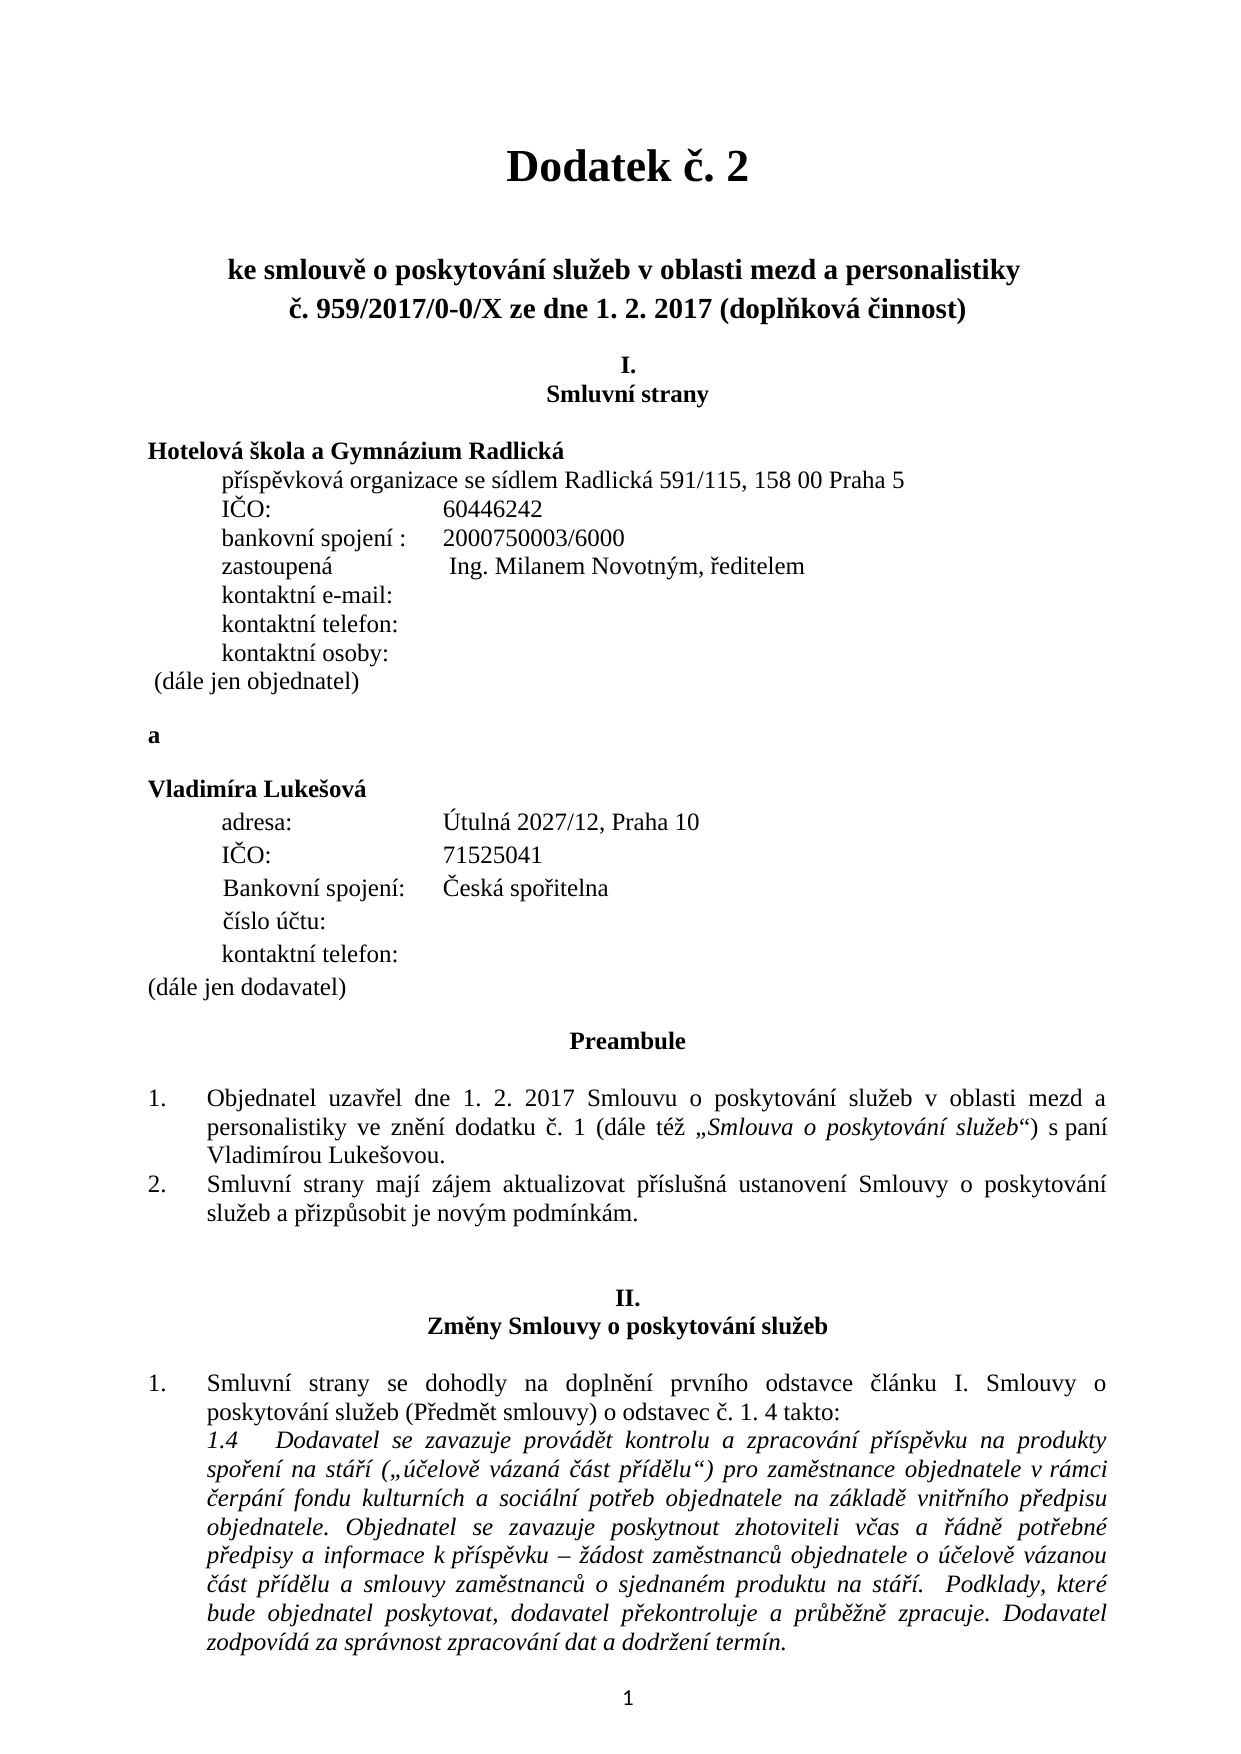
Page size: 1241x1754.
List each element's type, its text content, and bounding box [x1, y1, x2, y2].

text kontaktní osoby: [148, 638, 1107, 666]
text kontaktní e-mail: [148, 580, 1107, 609]
text IČO: 60446242 [148, 494, 1107, 523]
text Preambule [148, 1026, 1107, 1055]
text kontaktní telefon: [148, 609, 1107, 638]
list II. [148, 1283, 1107, 1311]
text IČO: 71525041 [148, 840, 1107, 869]
list 1.4 Dodavatel se zavazuje provádět kontrolu a zpracování příspěvku na produkty spoření na stáří („účelově vázaná část přídělu“) pro zaměstnance objednatele v rámci čerpání fondu kulturních a sociální potřeb objednatele na základě vnitřního předpisu objednatele. Objednatel se zavazuje poskytnout zhotoviteli včas a řádně potřebné předpisy a informace k příspěvku – žádost zaměstnanců objednatele o účelově vázanou část přídělu a smlouvy zaměstnanců o sjednaném produktu na stáří. Podklady, které bude objednatel poskytovat, dodavatel překontroluje a průběžně zpracuje. Dodavatel zodpovídá za správnost zpracování dat a dodržení termín. [148, 1426, 1107, 1656]
text zastoupená Ing. Milanem Novotným, ředitelem [148, 551, 1107, 580]
text (dále jen dodavatel) [148, 972, 1107, 1001]
text příspěvková organizace se sídlem Radlická 591/115, 158 00 Praha 5 [148, 465, 1107, 494]
text Bankovní spojení: Česká spořitelna [148, 873, 1107, 902]
text číslo účtu: [148, 906, 1107, 935]
text Smluvní strany [148, 379, 1107, 408]
text kontaktní telefon: [148, 939, 1107, 968]
text 2. Smluvní strany mají zájem aktualizovat příslušná ustanovení Smlouvy o poskytování služeb a přizpůsobit je novým podmínkám. [148, 1169, 1107, 1227]
text (dále jen objednatel) [148, 666, 1107, 695]
text adresa: Útulná 2027/12, Praha 10 [148, 807, 1107, 836]
text Hotelová škola a Gymnázium Radlická [148, 436, 1107, 465]
text a [148, 720, 1107, 749]
list 1. Smluvní strany se dohodly na doplnění prvního odstavce článku I. Smlouvy o poskytování služeb (Předmět smlouvy) o odstavec č. 1. 4 takto: [148, 1368, 1107, 1426]
text 1. Objednatel uzavřel dne 1. 2. 2017 Smlouvu o poskytování služeb v oblasti mezd a personalistiky ve znění dodatku č. 1 (dále též „Smlouva o poskytování služeb“) s paní Vladimírou Lukešovou. [148, 1083, 1107, 1169]
list Změny Smlouvy o poskytování služeb [148, 1311, 1107, 1340]
subtitle Dodatek č. 2 [148, 139, 1107, 191]
text ke smlouvě o poskytování služeb v oblasti mezd a personalistiky č. 959/2017/0-0/X ze dne 1. 2. 2017 (doplňková činnost) [148, 252, 1107, 324]
text bankovní spojení : 2000750003/6000 [148, 523, 1107, 551]
text Vladimíra Lukešová [148, 774, 1107, 803]
